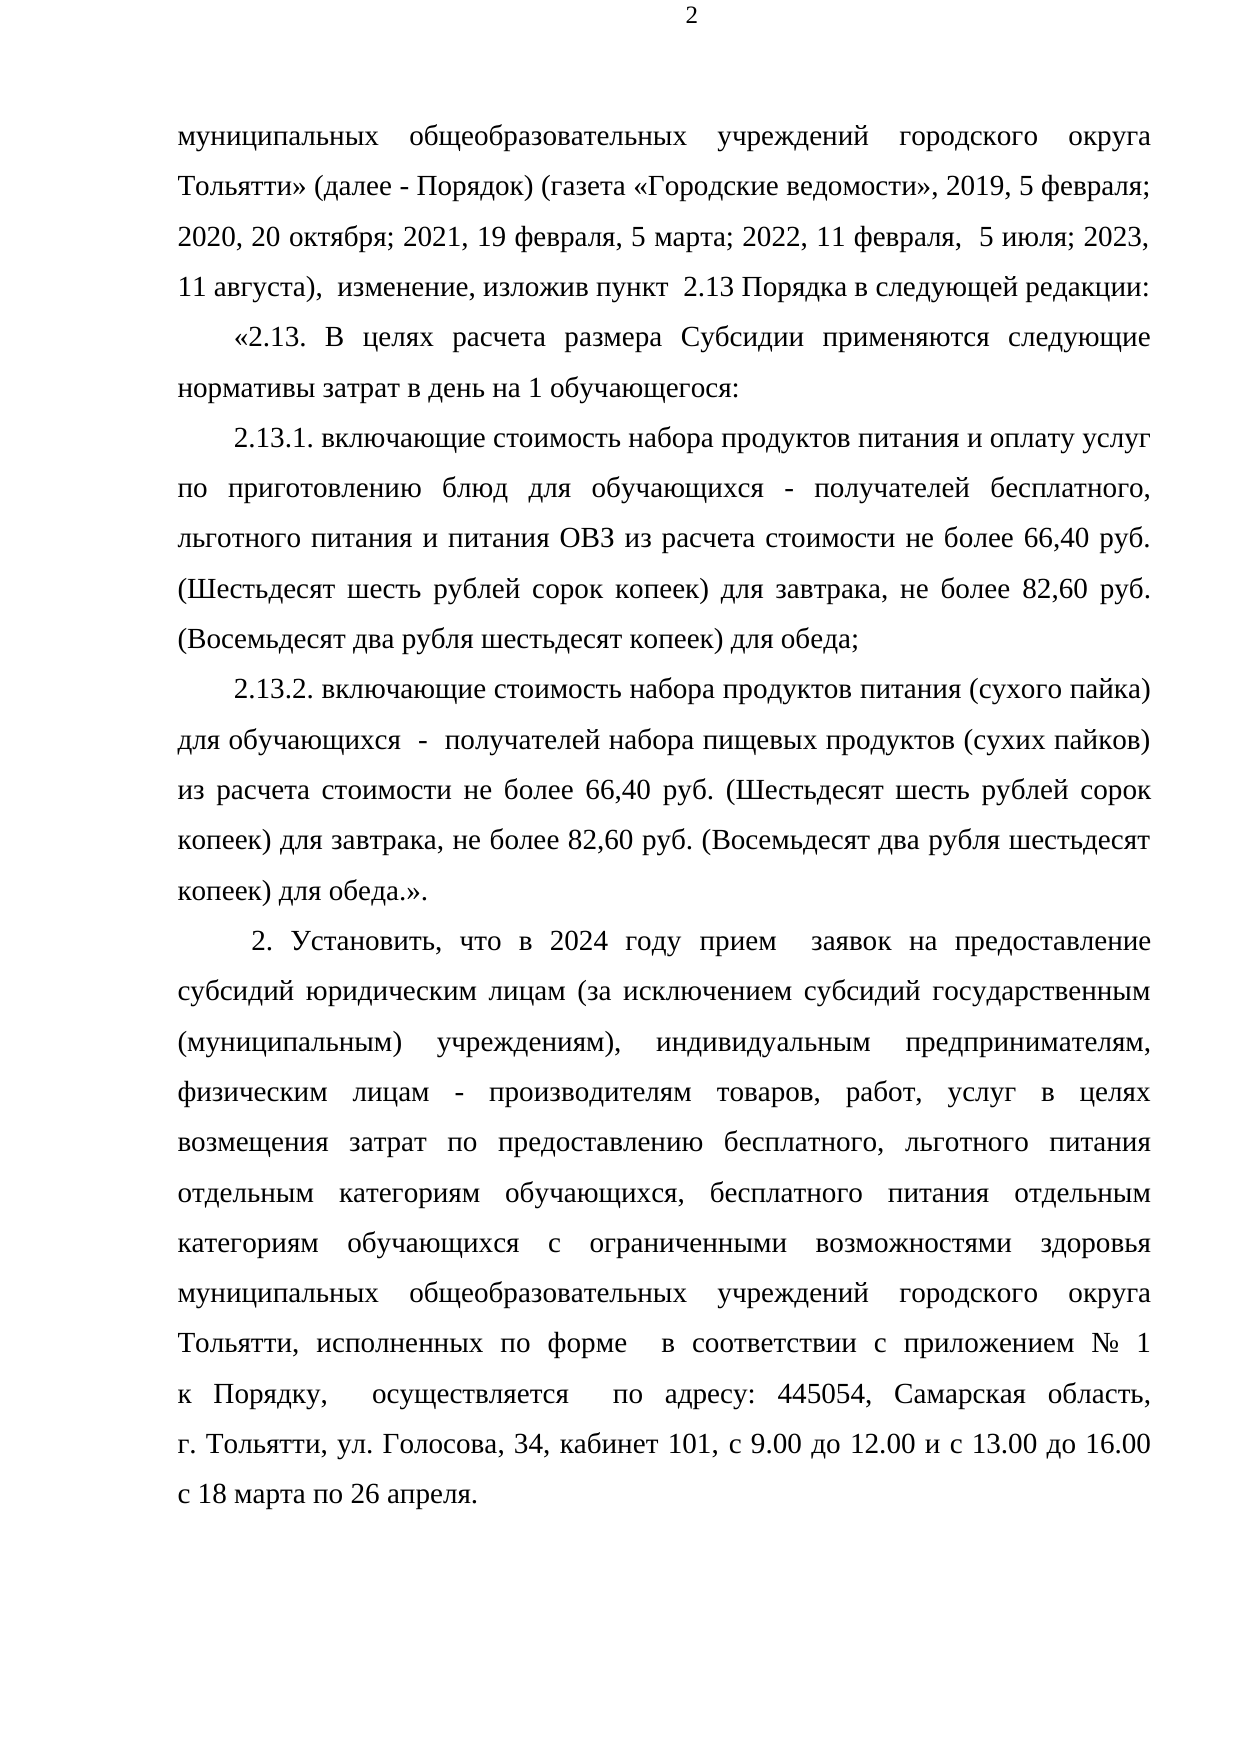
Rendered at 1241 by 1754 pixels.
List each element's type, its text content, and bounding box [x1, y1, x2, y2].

text «2.13. В целях расчета размера Субсидии применяются следующие нормативы затрат в день на 1 обучающегося: [177, 319, 1152, 403]
text 2. Установить, что в 2024 году прием заявок на предоставление субсидий юридическим лицам (за исключением субсидий государственным (муниципальным) учреждениям), индивидуальным предпринимателям, физическим лицам - производителям товаров, работ, услуг в целях возмещения затрат по предоставлению бесплатного, льготного питания отдельным категориям обучающихся, бесплатного питания отдельным категориям обучающихся с ограниченными возможностями здоровья муниципальных общеобразовательных учреждений городского округа Тольятти, исполненных по форме в соответствии с приложением № 1 к Порядку, осуществляется по адресу: 445054, Самарская область, г. Тольятти, ул. Голосова, 34, кабинет 101, с 9.00 до 12.00 и с 13.00 до 16.00 с 18 марта по 26 апреля. [177, 923, 1152, 1510]
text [177, 118, 1152, 303]
text 2.13.1. включающие стоимость набора продуктов питания и оплату услуг по приготовлению блюд для обучающихся - получателей бесплатного, льготного питания и питания ОВЗ из расчета стоимости не более 66,40 руб. (Шестьдесят шесть рублей сорок копеек) для завтрака, не более 82,60 руб. (Восемьдесят два рубля шестьдесят копеек) для обеда; [177, 420, 1152, 655]
text 2.13.2. включающие стоимость набора продуктов питания (сухого пайка) для обучающихся - получателей набора пищевых продуктов (сухих пайков) из расчета стоимости не более 66,40 руб. (Шестьдесят шесть рублей сорок копеек) для завтрака, не более 82,60 руб. (Восемьдесят два рубля шестьдесят копеек) для обеда.». [177, 672, 1152, 906]
